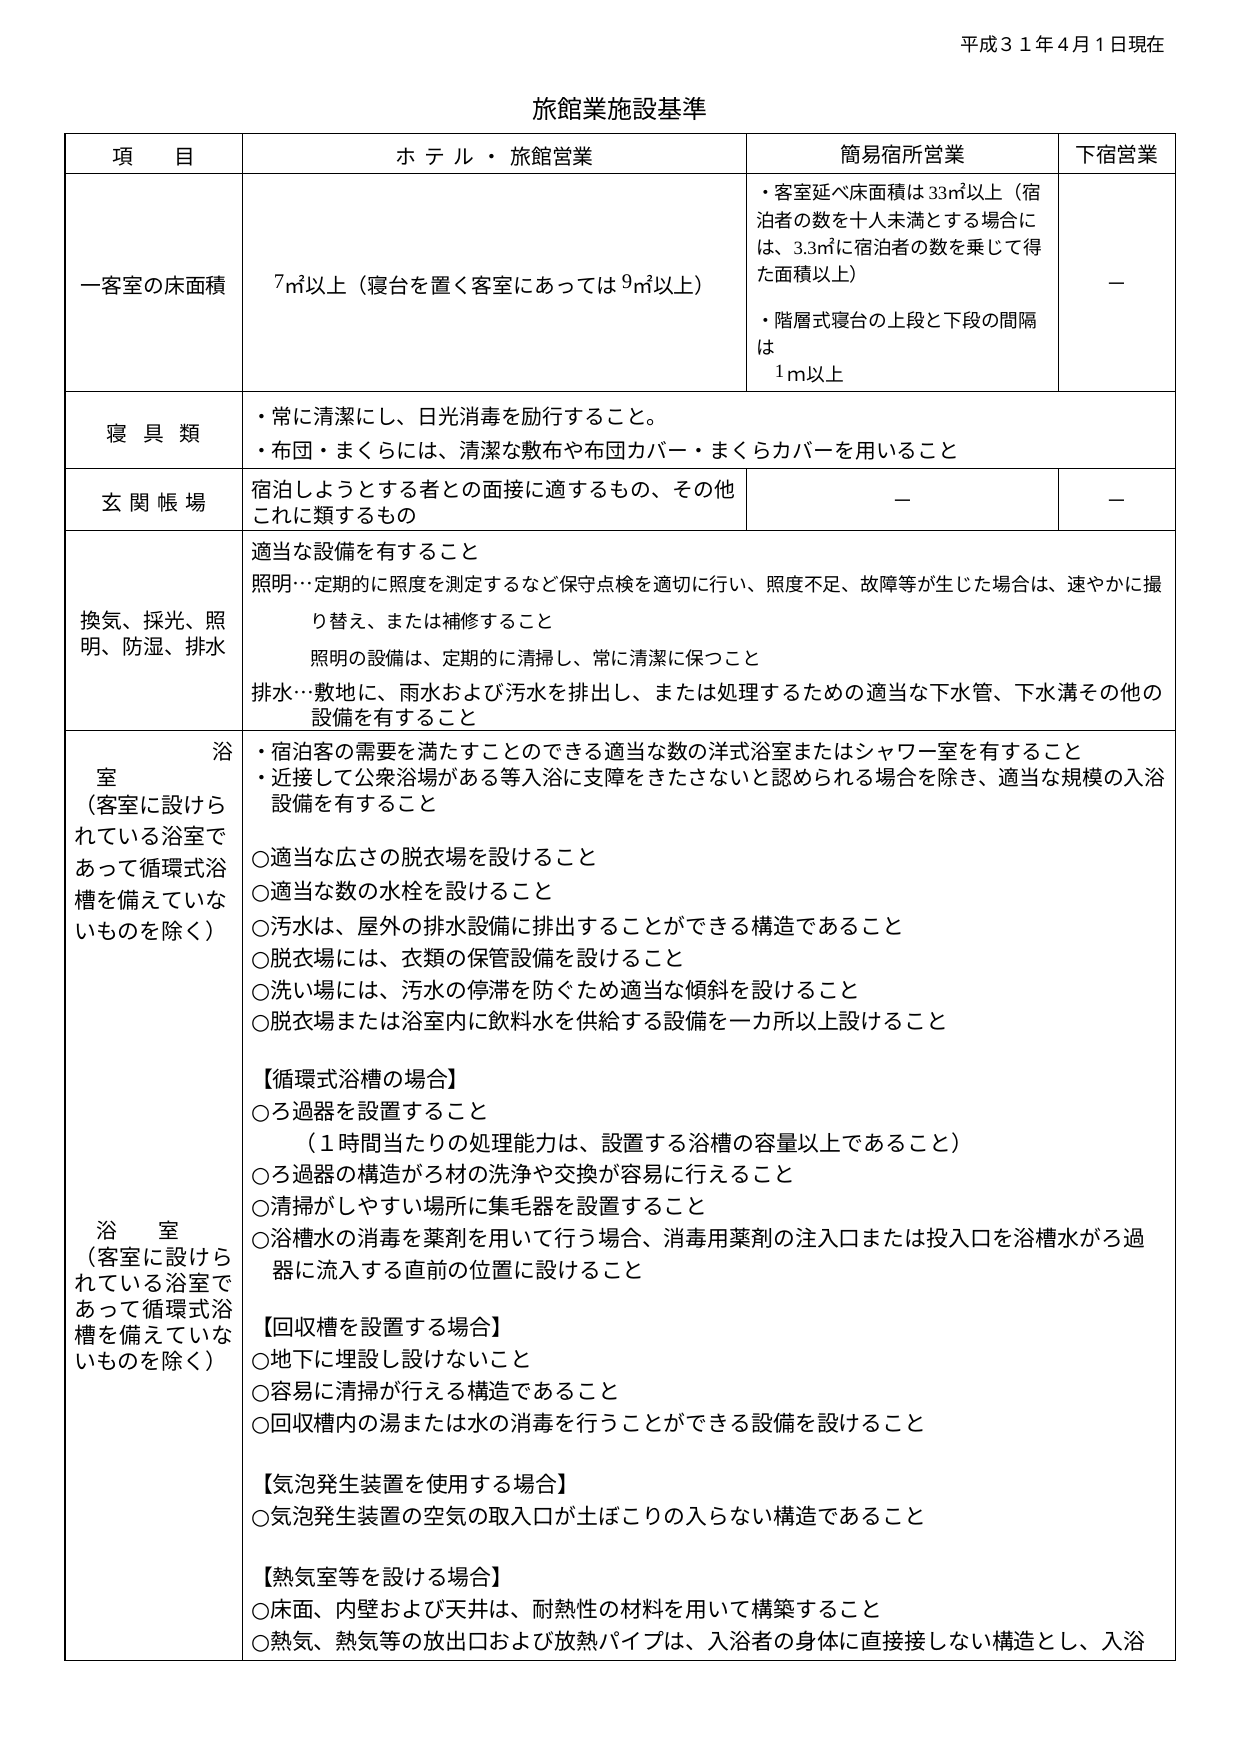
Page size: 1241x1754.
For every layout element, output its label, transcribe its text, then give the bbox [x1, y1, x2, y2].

table_cell 一客室の床面積 [66, 174, 242, 391]
table_header ホテル・旅館営業 [243, 134, 746, 173]
table_cell ・常に清潔にし、日光消毒を励行すること。 ・布団・まくらには、清潔な敷布や布団カバー・まくらカバーを用いること [243, 392, 1175, 468]
table_cell － [1059, 174, 1175, 391]
table_cell 寝具類 [66, 392, 242, 468]
table_cell － [1059, 469, 1175, 530]
table_cell 換気、採光、照明、防湿、排水 [66, 531, 242, 730]
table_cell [66, 731, 242, 1660]
table_cell 玄関帳場 [66, 469, 242, 530]
table_header 項目 [66, 134, 242, 173]
table_header 簡易宿所営業 [747, 134, 1058, 173]
table_cell － [747, 469, 1058, 530]
table_cell 宿泊しようとする者との面接に適するもの、その他これに類するもの [243, 469, 746, 530]
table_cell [243, 731, 1175, 1660]
table_header 下宿営業 [1059, 134, 1175, 173]
table_cell ・客室延べ床面積は33㎡以上（宿泊者の数を十人未満とする場合には、3.3㎡に宿泊者の数を乗じて得た面積以上） ・階層式寝台の上段と下段の間隔は 1ｍ以上 [747, 174, 1058, 391]
table_cell 7㎡以上（寝台を置く客室にあっては9㎡以上） [243, 174, 746, 391]
text 旅館業施設基準 [75, 89, 1165, 126]
table_cell 適当な設備を有すること 照明…定期的に照度を測定するなど保守点検を適切に行い、照度不足、故障等が生じた場合は、速やかに撮り替え、または補修すること 照明の設備は、定期的に清掃し、常に清潔に保つこと 排水…敷地に、雨水および汚水を排出し、または処理するための適当な下水管、下水溝その他の設備を有すること [243, 531, 1175, 730]
